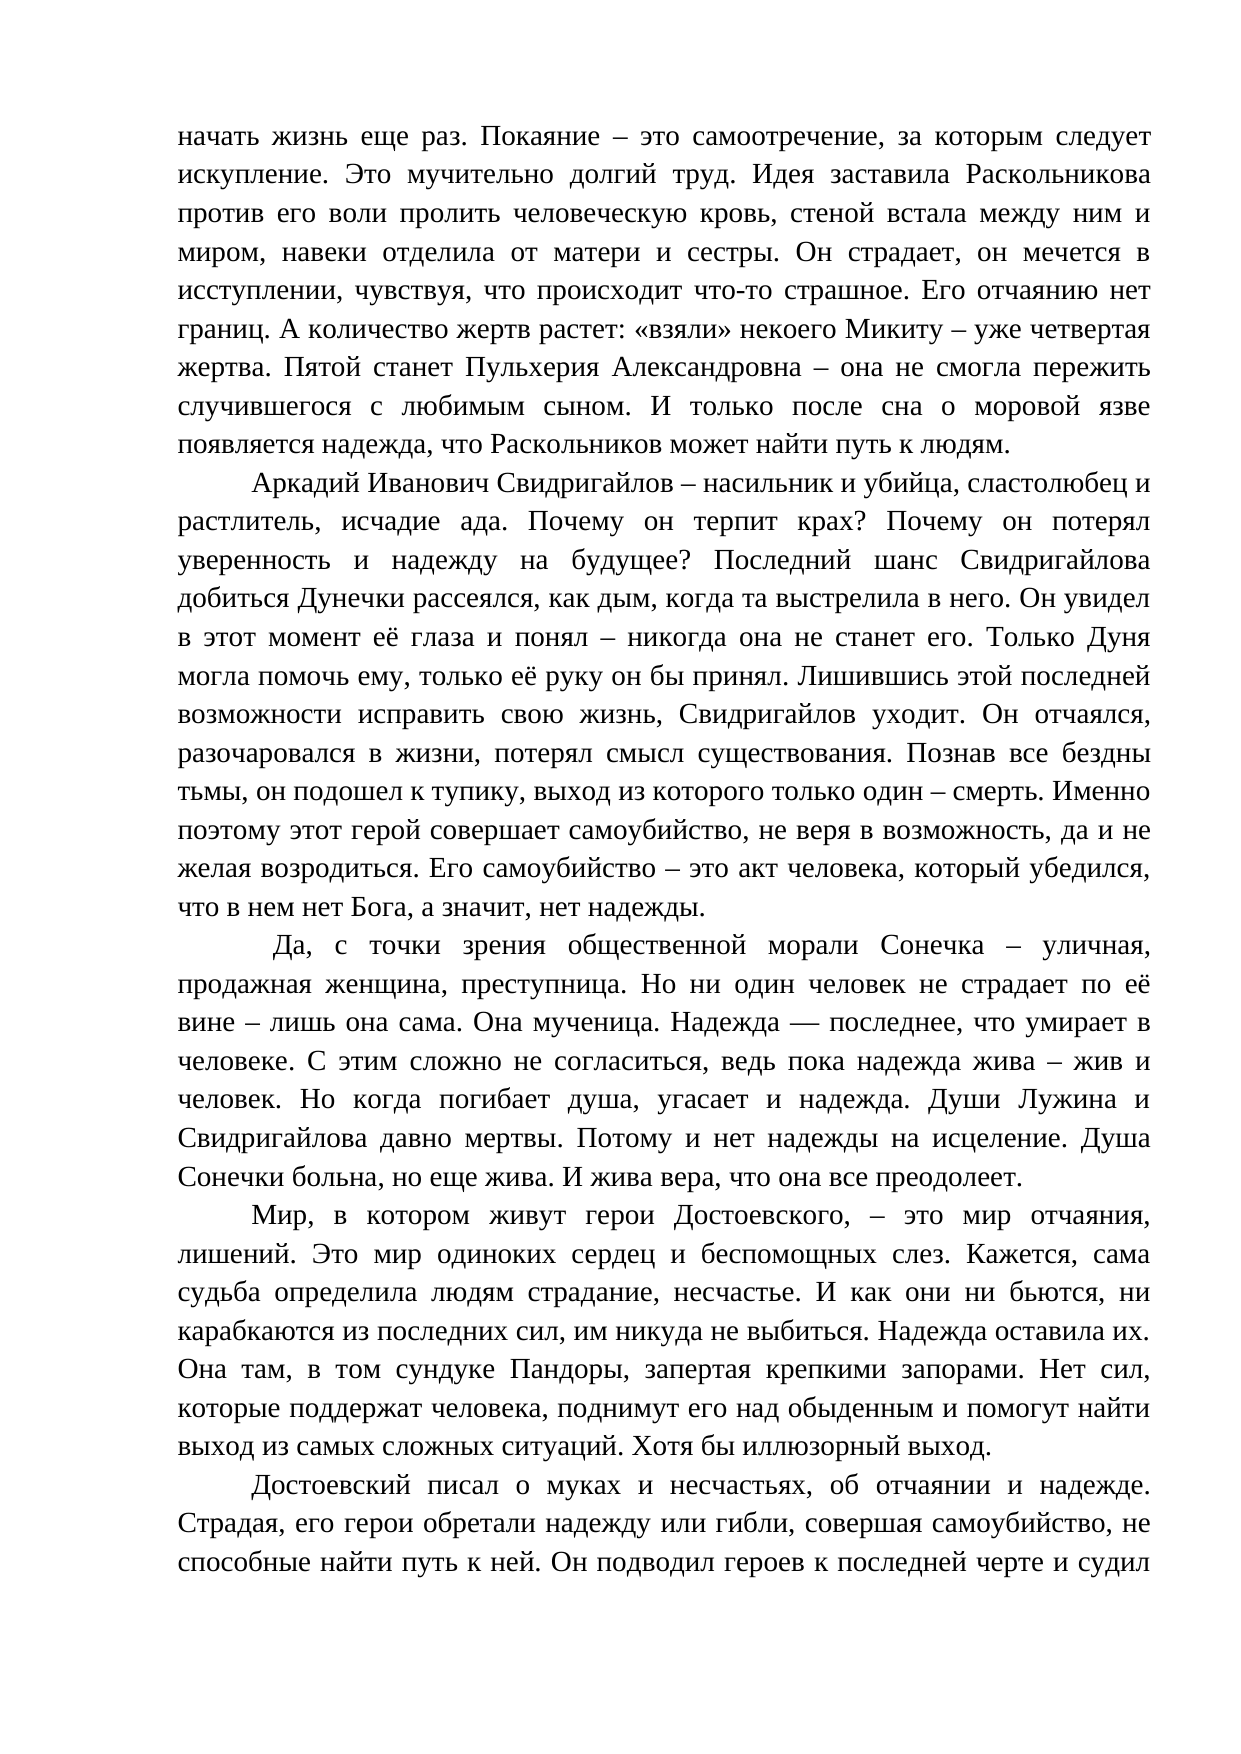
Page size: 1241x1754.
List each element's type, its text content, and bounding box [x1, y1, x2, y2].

text Мир, в котором живут герои Достоевского, – это мир отчаяния, лишений. Это мир одиноких сердец и беспомощных слез. Кажется, сама судьба определила людям страдание, несчастье. И как они ни бьются, ни карабкаются из последних сил, им никуда не выбиться. Надежда оставила их. Она там, в том сундуке Пандоры, запертая крепкими запорами. Нет сил, которые поддержат человека, поднимут его над обыденным и помогут найти выход из самых сложных ситуаций. Хотя бы иллюзорный выход. [177, 1197, 1152, 1462]
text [177, 118, 1152, 460]
text Аркадий Иванович Свидригайлов – насильник и убийца, сластолюбец и растлитель, исчадие ада. Почему он терпит крах? Почему он потерял уверенность и надежду на будущее? Последний шанс Свидригайлова добиться Дунечки рассеялся, как дым, когда та выстрелила в него. Он увидел в этот момент её глаза и понял – никогда она не станет его. Только Дуня могла помочь ему, только её руку он бы принял. Лишившись этой последней возможности исправить свою жизнь, Свидригайлов уходит. Он отчаялся, разочаровался в жизни, потерял смысл существования. Познав все бездны тьмы, он подошел к тупику, выход из которого только один – смерть. Именно поэтому этот герой совершает самоубийство, не веря в возможность, да и не желая возродиться. Его самоубийство – это акт человека, который убедился, что в нем нет Бога, а значит, нет надежды. [177, 465, 1152, 922]
text Да, с точки зрения общественной морали Сонечка – уличная, продажная женщина, преступница. Но ни один человек не страдает по её вине – лишь она сама. Она мученица. Надежда — последнее, что умирает в человеке. С этим сложно не согласиться, ведь пока надежда жива – жив и человек. Но когда погибает душа, угасает и надежда. Души Лужина и Свидригайлова давно мертвы. Потому и нет надежды на исцеление. Душа Сонечки больна, но еще жива. И жива вера, что она все преодолеет. [177, 927, 1152, 1192]
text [177, 1467, 1152, 1578]
